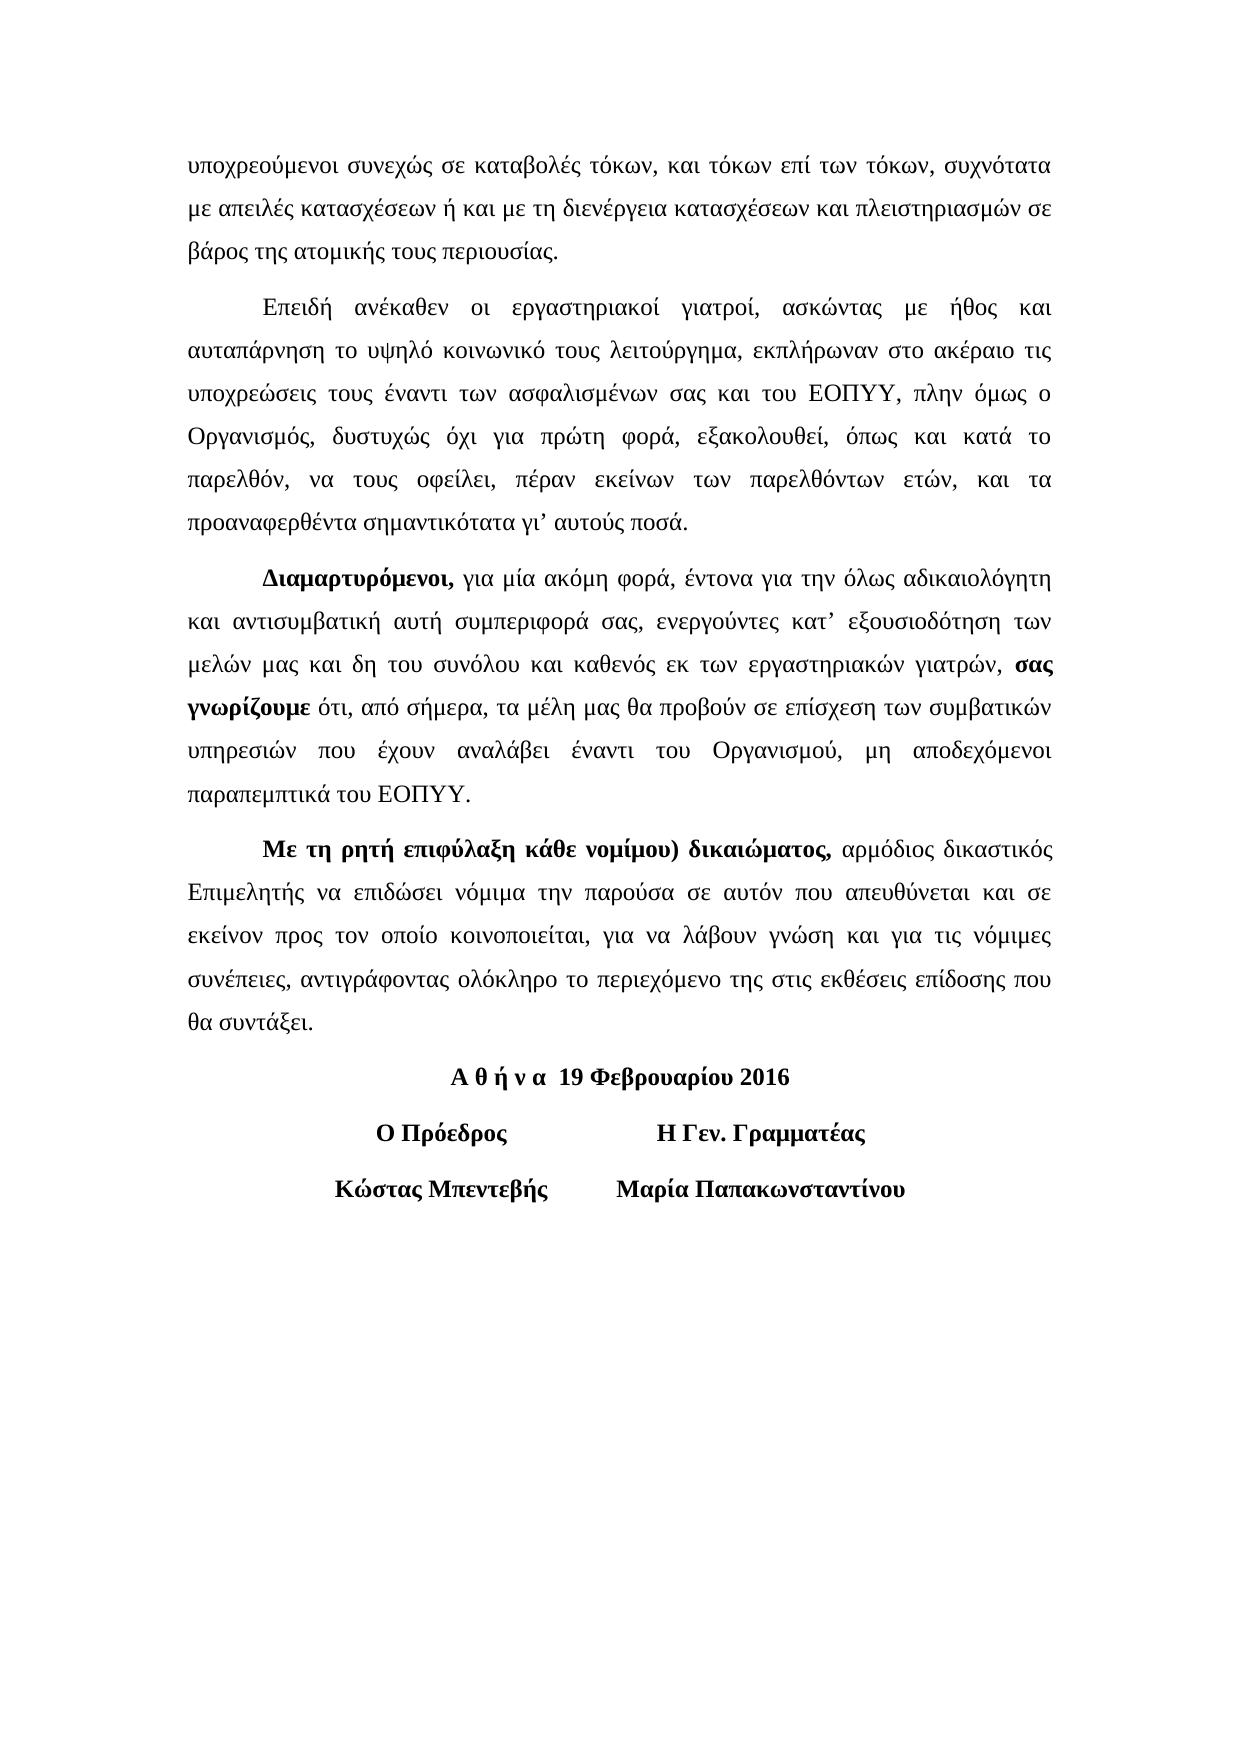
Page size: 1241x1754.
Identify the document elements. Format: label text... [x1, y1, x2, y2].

text Α θ ή ν α 19 Φεβρουαρίου 2016 [187, 1062, 1053, 1091]
text Με τη ρητή επιφύλαξη κάθε νομίμου) δικαιώματος, αρμόδιος δικαστικός Επιμελητής να επιδώσει νόμιμα την παρούσα σε αυτόν που απευθύνεται και σε εκείνον προς τον οποίο κοινοποιείται, για να λάβουν γνώση και για τις νόμιμες συνέπειες, αντιγράφοντας ολόκληρο το περιεχόμενο της στις εκθέσεις επίδοσης που θα συντάξει. [187, 834, 1053, 1036]
text Ο Πρόεδρος Η Γεν. Γραμματέας [187, 1118, 1053, 1147]
text Επειδή ανέκαθεν οι εργαστηριακοί γιατροί, ασκώντας με ήθος και αυταπάρνηση το υψηλό κοινωνικό τους λειτούργημα, εκπλήρωναν στο ακέραιο τις υποχρεώσεις τους έναντι των ασφαλισμένων σας και του ΕΟΠΥΥ, πλην όμως ο Οργανισμός, δυστυχώς όχι για πρώτη φορά, εξακολουθεί, όπως και κατά το παρελθόν, να τους οφείλει, πέραν εκείνων των παρελθόντων ετών, και τα προαναφερθέντα σημαντικότατα γι’ αυτούς ποσά. [187, 292, 1053, 536]
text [187, 150, 1053, 265]
text Κώστας Μπεντεβής Μαρία Παπακωνσταντίνου [187, 1174, 1053, 1202]
text Διαμαρτυρόμενοι, για μία ακόμη φορά, έντονα για την όλως αδικαιολόγητη και αντισυμβατική αυτή συμπεριφορά σας, ενεργούντες κατ’ εξουσιοδότηση των μελών μας και δη του συνόλου και καθενός εκ των εργαστηριακών γιατρών, σας γνωρίζουμε ότι, από σήμερα, τα μέλη μας θα προβούν σε επίσχεση των συμβατικών υπηρεσιών που έχουν αναλάβει έναντι του Οργανισμού, μη αποδεχόμενοι παραπεμπτικά του ΕΟΠΥΥ. [187, 563, 1053, 807]
